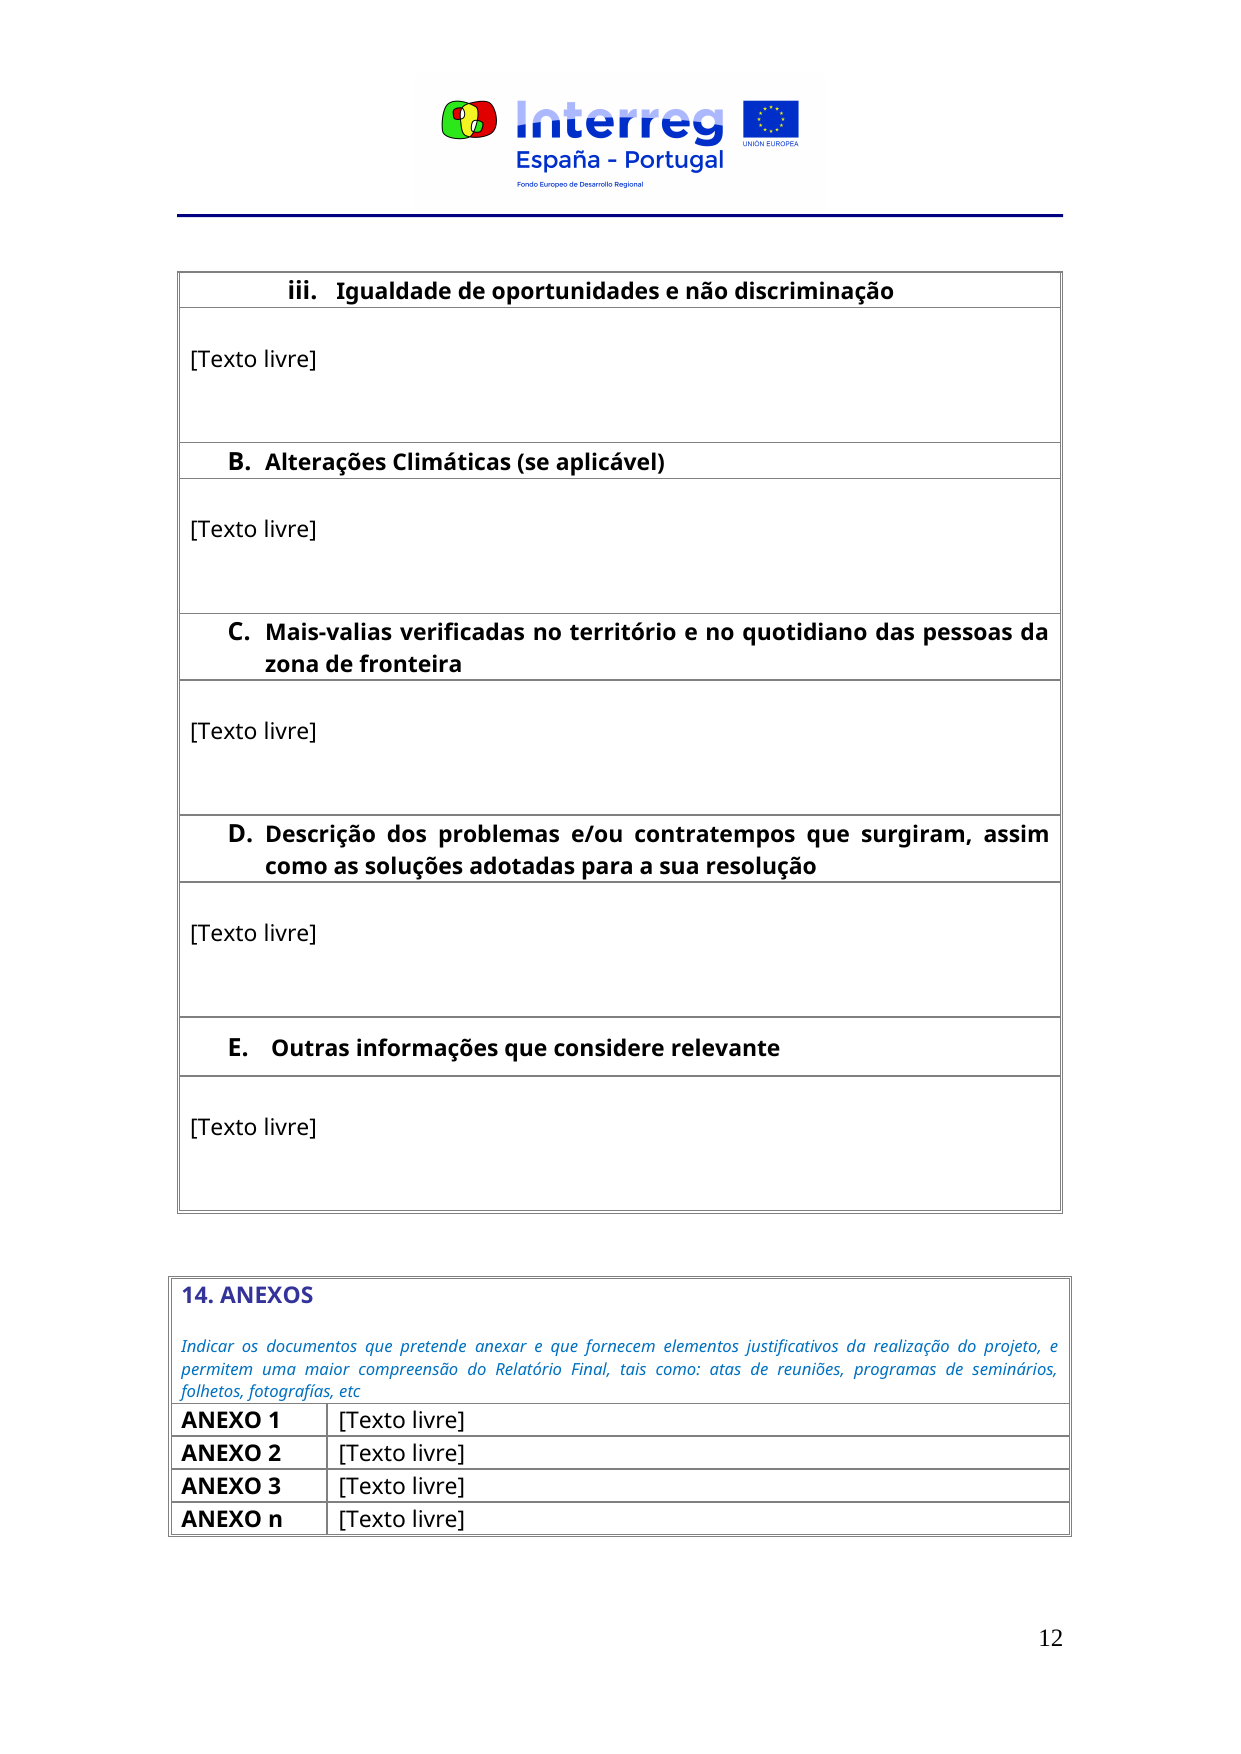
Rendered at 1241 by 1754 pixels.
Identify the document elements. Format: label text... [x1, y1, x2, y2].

table_cell [Texto livre] [328, 1470, 1069, 1501]
table_cell ANEXO 1 [172, 1404, 326, 1435]
table_cell [Texto livre] [180, 479, 1060, 612]
table_cell [Texto livre] [180, 883, 1060, 1016]
table_cell Alterações Climáticas (se aplicável) [180, 443, 1060, 477]
table_cell ANEXO n [172, 1503, 326, 1534]
table_cell Outras informações que considere relevante [180, 1018, 1060, 1075]
table_cell Igualdade de oportunidades e não discriminação [180, 273, 1060, 307]
table_cell [Texto livre] [180, 308, 1060, 442]
table_cell ANEXO 2 [172, 1437, 326, 1468]
table_cell [Texto livre] [328, 1404, 1069, 1435]
table_cell ANEXO 3 [172, 1470, 326, 1501]
table_cell Mais-valias verificadas no território e no quotidiano das pessoas da zona de fronteira [180, 614, 1060, 679]
table_cell [Texto livre] [328, 1503, 1069, 1534]
table_cell [Texto livre] [328, 1437, 1069, 1468]
table_cell [Texto livre] [180, 681, 1060, 814]
table_cell [Texto livre] [180, 1077, 1060, 1210]
picture [414, 73, 826, 214]
table_cell Descrição dos problemas e/ou contratempos que surgiram, assim como as soluções adotadas para a sua resolução [180, 816, 1060, 881]
table_header 14. ANEXOS Indicar os documentos que pretende anexar e que fornecem elementos justificativos da realização do projeto, e permitem uma maior compreensão do Relatório Final, tais como: atas de reuniões, programas de seminários, folhetos, fotografías, etc [172, 1279, 1069, 1402]
